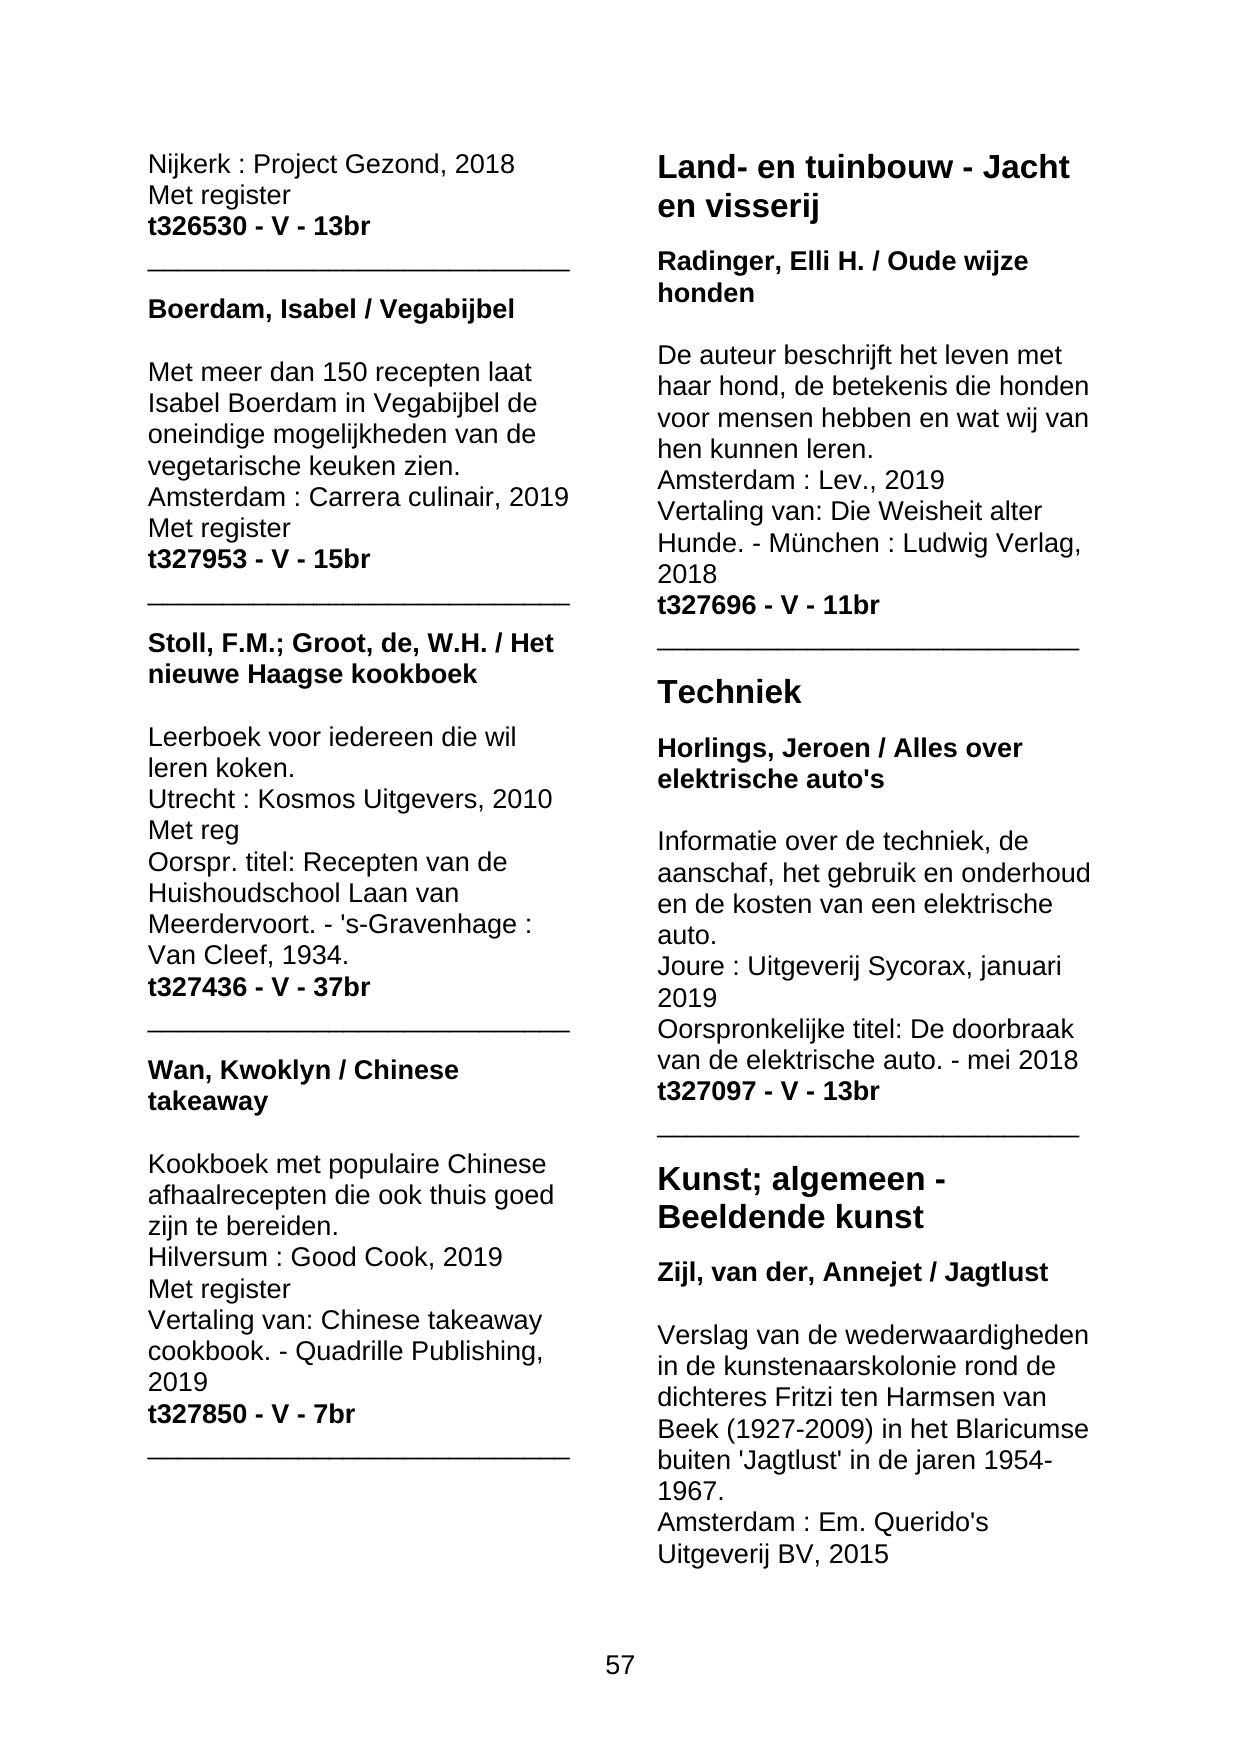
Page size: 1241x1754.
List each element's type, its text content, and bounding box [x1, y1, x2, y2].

text Met meer dan 150 recepten laat Isabel Boerdam in Vegabijbel de oneindige mogelijkheden van de vegetarische keuken zien. Amsterdam : Carrera culinair, 2019 Met register t327953 - V - 15br ____________________________ [148, 325, 583, 606]
subtitle Land- en tuinbouw - Jacht en visserij [657, 148, 1093, 224]
text Leerboek voor iedereen die wil leren koken. Utrecht : Kosmos Uitgevers, 2010 Met reg Oorspr. titel: Recepten van de Huishoudschool Laan van Meerdervoort. - 's-Gravenhage : Van Cleef, 1934. t327436 - V - 37br ____________________________ [148, 689, 583, 1033]
subtitle Stoll, F.M.; Groot, de, W.H. / Het nieuwe Haagse kookboek [148, 627, 583, 689]
subtitle Kunst; algemeen - Beeldende kunst [657, 1159, 1093, 1236]
subtitle Techniek [657, 672, 1093, 711]
text Informatie over de techniek, de aanschaf, het gebruik en onderhoud en de kosten van een elektrische auto. Joure : Uitgeverij Sycorax, januari 2019 Oorspronkelijke titel: De doorbraak van de elektrische auto. - mei 2018 t327097 - V - 13br ____________________________ [657, 794, 1093, 1138]
subtitle Zijl, van der, Annejet / Jagtlust [657, 1256, 1093, 1288]
subtitle Boerdam, Isabel / Vegabijbel [148, 293, 583, 325]
subtitle Horlings, Jeroen / Alles over elektrische auto's [657, 732, 1093, 794]
subtitle Radinger, Elli H. / Oude wijze honden [657, 245, 1093, 308]
subtitle Wan, Kwoklyn / Chinese takeaway [148, 1054, 583, 1116]
text Kookboek met populaire Chinese afhaalrecepten die ook thuis goed zijn te bereiden. Hilversum : Good Cook, 2019 Met register Vertaling van: Chinese takeaway cookbook. - Quadrille Publishing, 2019 t327850 - V - 7br ____________________________ [148, 1116, 583, 1460]
text De auteur beschrijft het leven met haar hond, de betekenis die honden voor mensen hebben en wat wij van hen kunnen leren. Amsterdam : Lev., 2019 Vertaling van: Die Weisheit alter Hunde. - München : Ludwig Verlag, 2018 t327696 - V - 11br ____________________________ [657, 308, 1093, 652]
